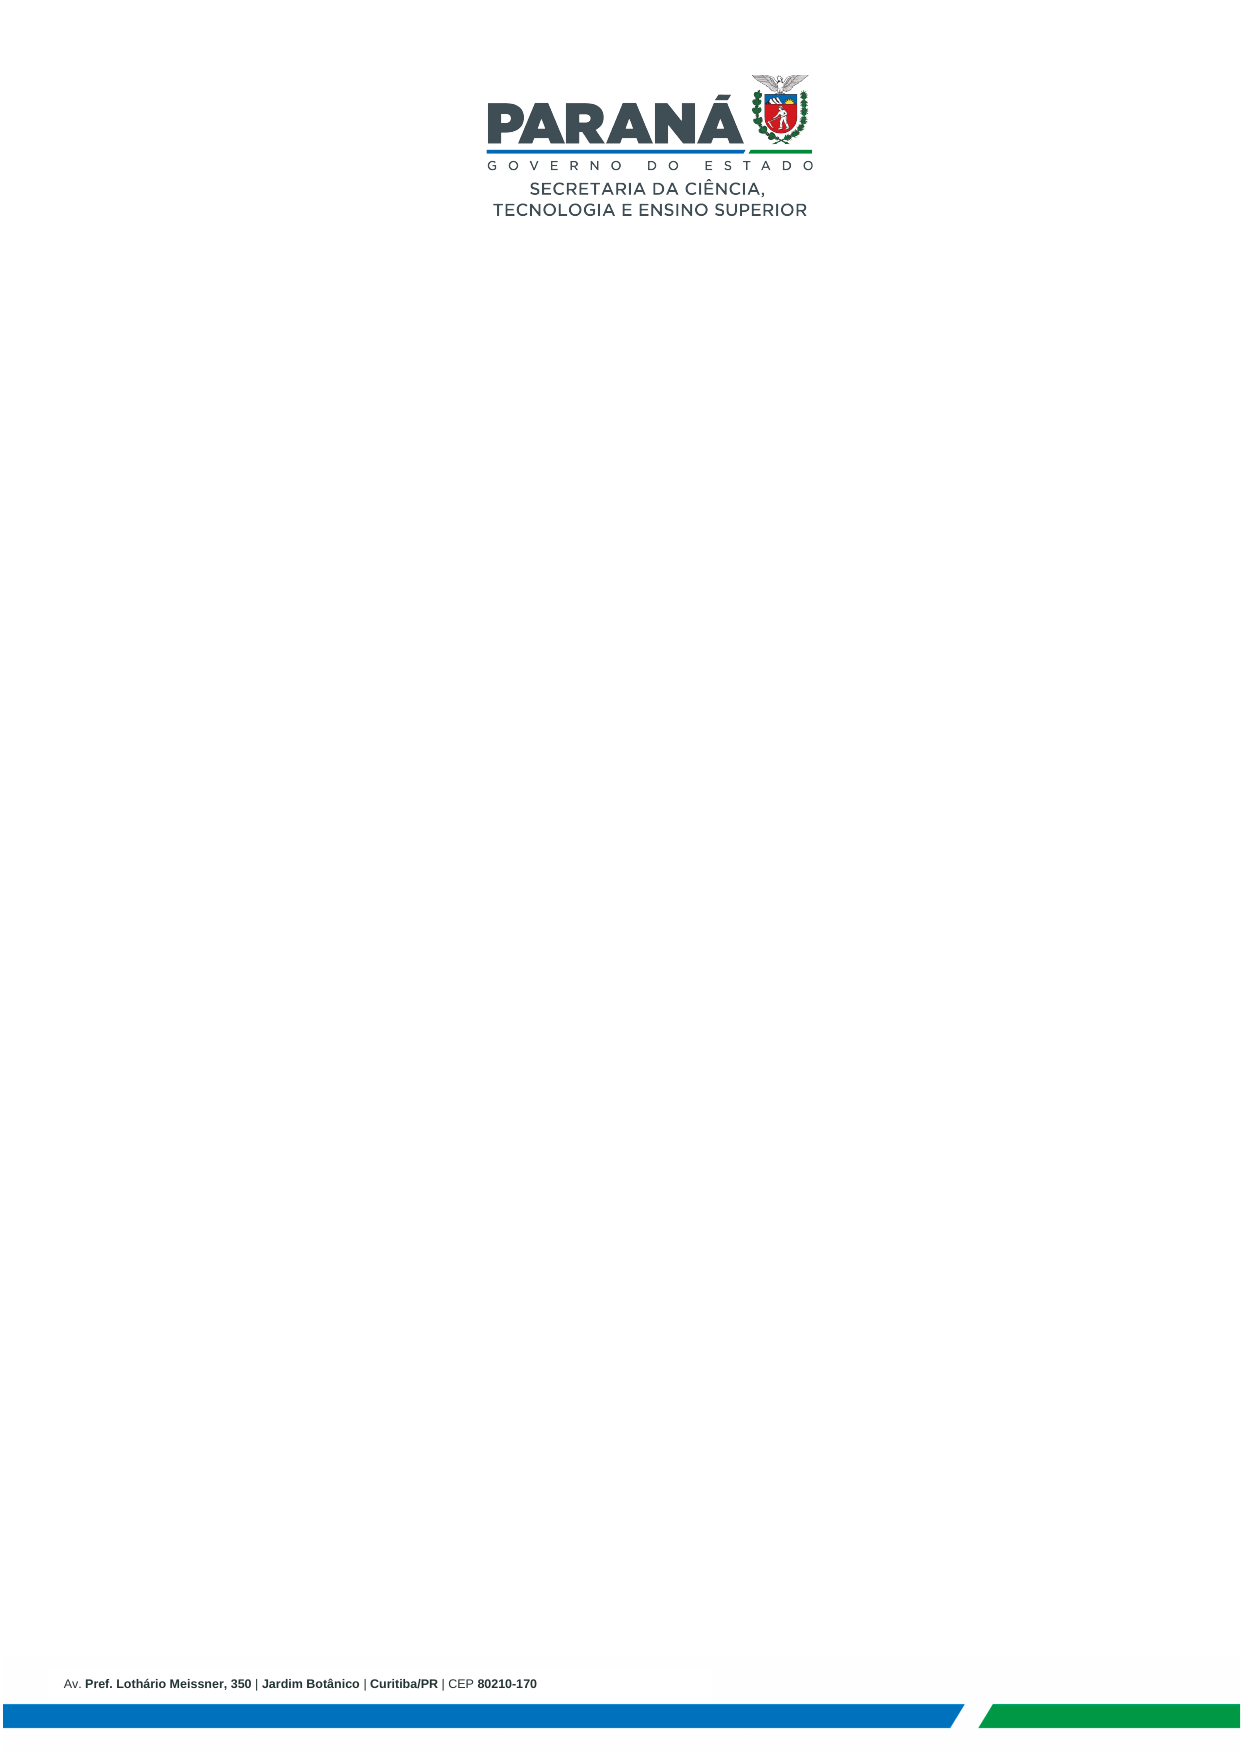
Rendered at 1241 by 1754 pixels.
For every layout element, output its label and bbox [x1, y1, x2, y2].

picture [486, 75, 813, 219]
picture [3, 1657, 1241, 1752]
